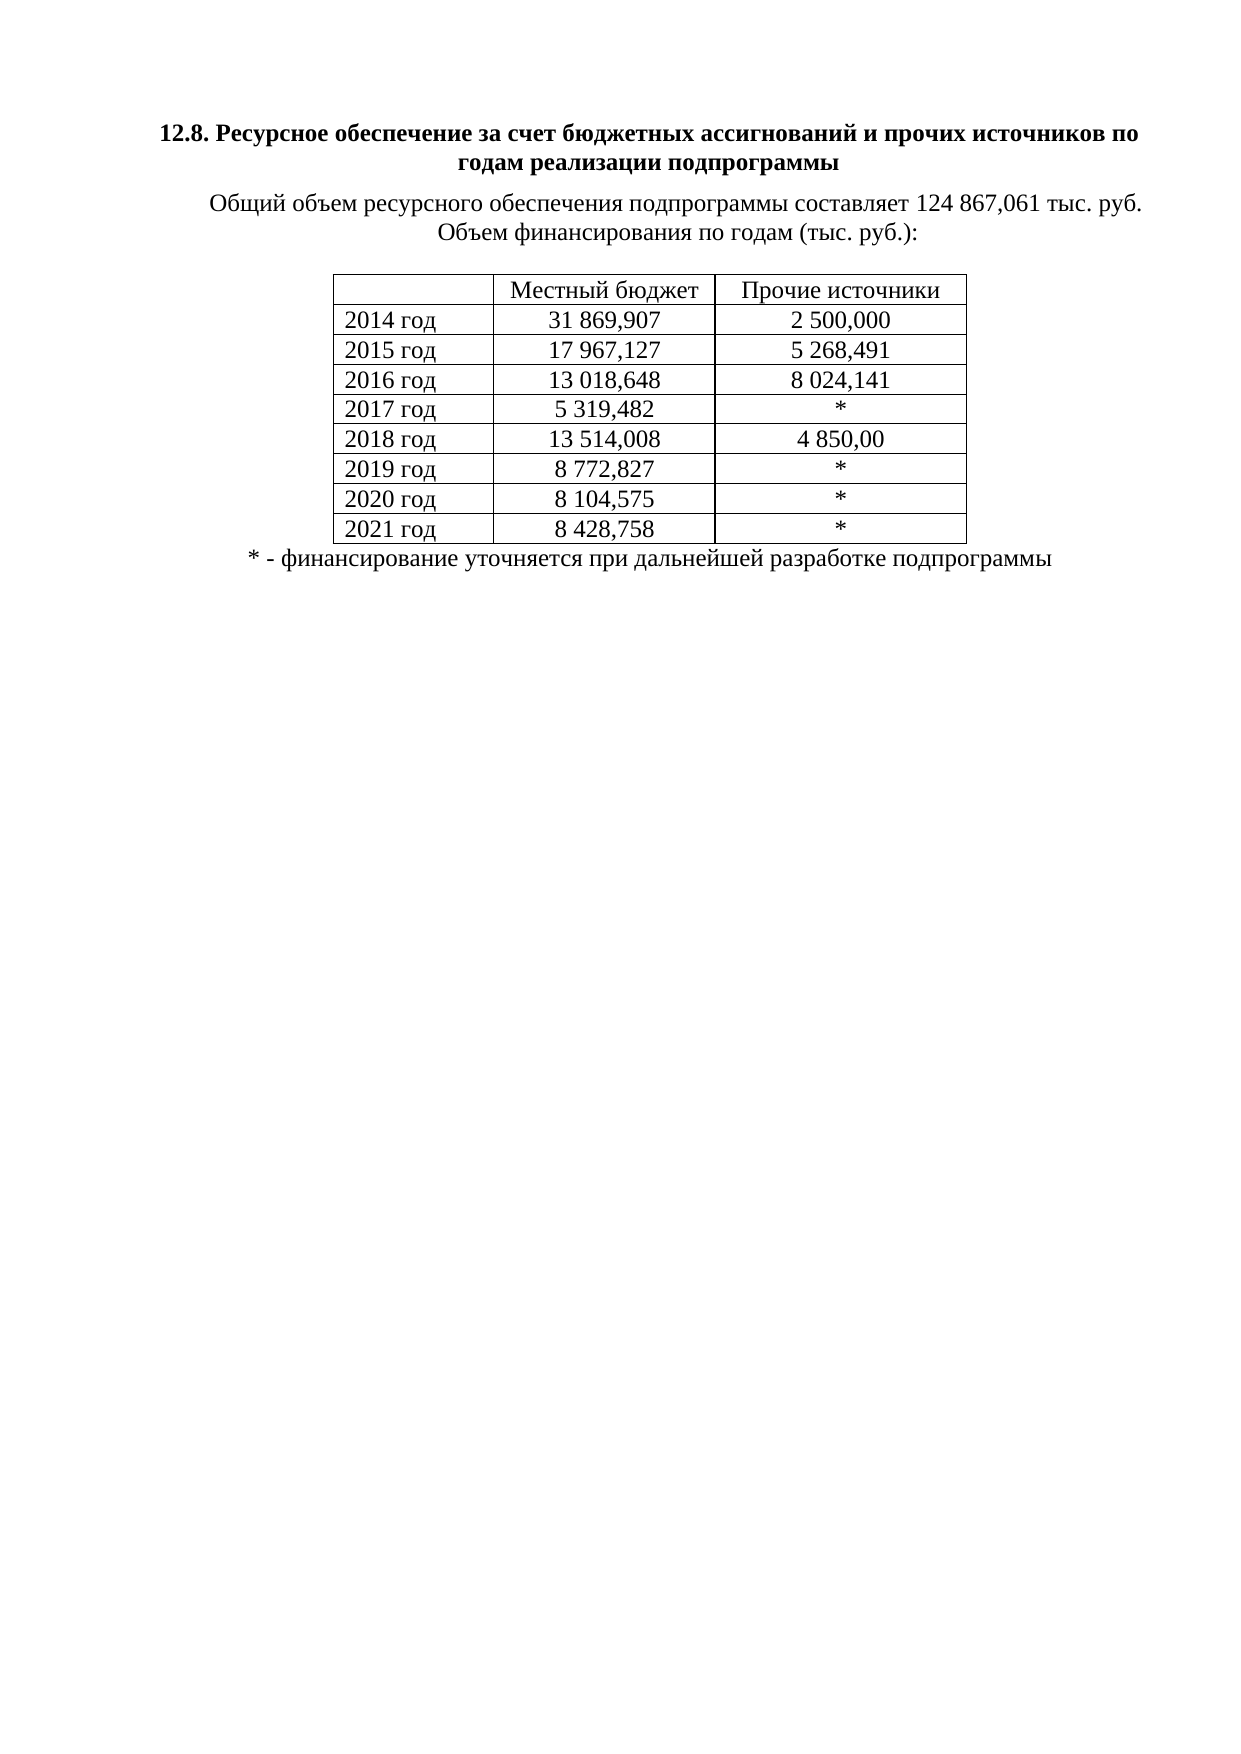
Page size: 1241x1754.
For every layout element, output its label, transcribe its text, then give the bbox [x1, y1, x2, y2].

table_cell 4 850,00 [716, 424, 966, 453]
table_cell 8 024,141 [716, 365, 966, 393]
table_cell * [716, 514, 966, 542]
table_cell 2016 год [334, 365, 493, 393]
text Общий объем ресурсного обеспечения подпрограммы составляет 124 867,061 тыс. руб. [148, 188, 1152, 217]
table_cell 8 104,575 [494, 484, 714, 513]
table_header [334, 275, 493, 304]
table_cell 2 500,000 [716, 305, 966, 334]
table_cell 31 869,907 [494, 305, 714, 334]
table_cell 2017 год [334, 395, 493, 423]
table_cell 17 967,127 [494, 335, 714, 364]
table_cell * [716, 484, 966, 513]
table_cell 8 428,758 [494, 514, 714, 542]
table_cell * [716, 454, 966, 483]
table_cell 5 319,482 [494, 395, 714, 423]
text 12.8. Ресурсное обеспечение за счет бюджетных ассигнований и прочих источников по годам реализации подпрограммы [146, 118, 1152, 176]
table_cell 13 514,008 [494, 424, 714, 453]
text * - финансирование уточняется при дальнейшей разработке подпрограммы [148, 543, 1152, 572]
text Объем финансирования по годам (тыс. руб.): [148, 217, 1152, 246]
table_header Прочие источники [716, 275, 966, 304]
table_cell 5 268,491 [716, 335, 966, 364]
table_header Местный бюджет [494, 275, 714, 304]
table_cell * [716, 395, 966, 423]
table_cell 2019 год [334, 454, 493, 483]
table_cell 2015 год [334, 335, 493, 364]
table_cell 2018 год [334, 424, 493, 453]
table_cell 13 018,648 [494, 365, 714, 393]
table_cell 2021 год [334, 514, 493, 542]
table_cell 2020 год [334, 484, 493, 513]
table_cell 2014 год [334, 305, 493, 334]
table_cell 8 772,827 [494, 454, 714, 483]
